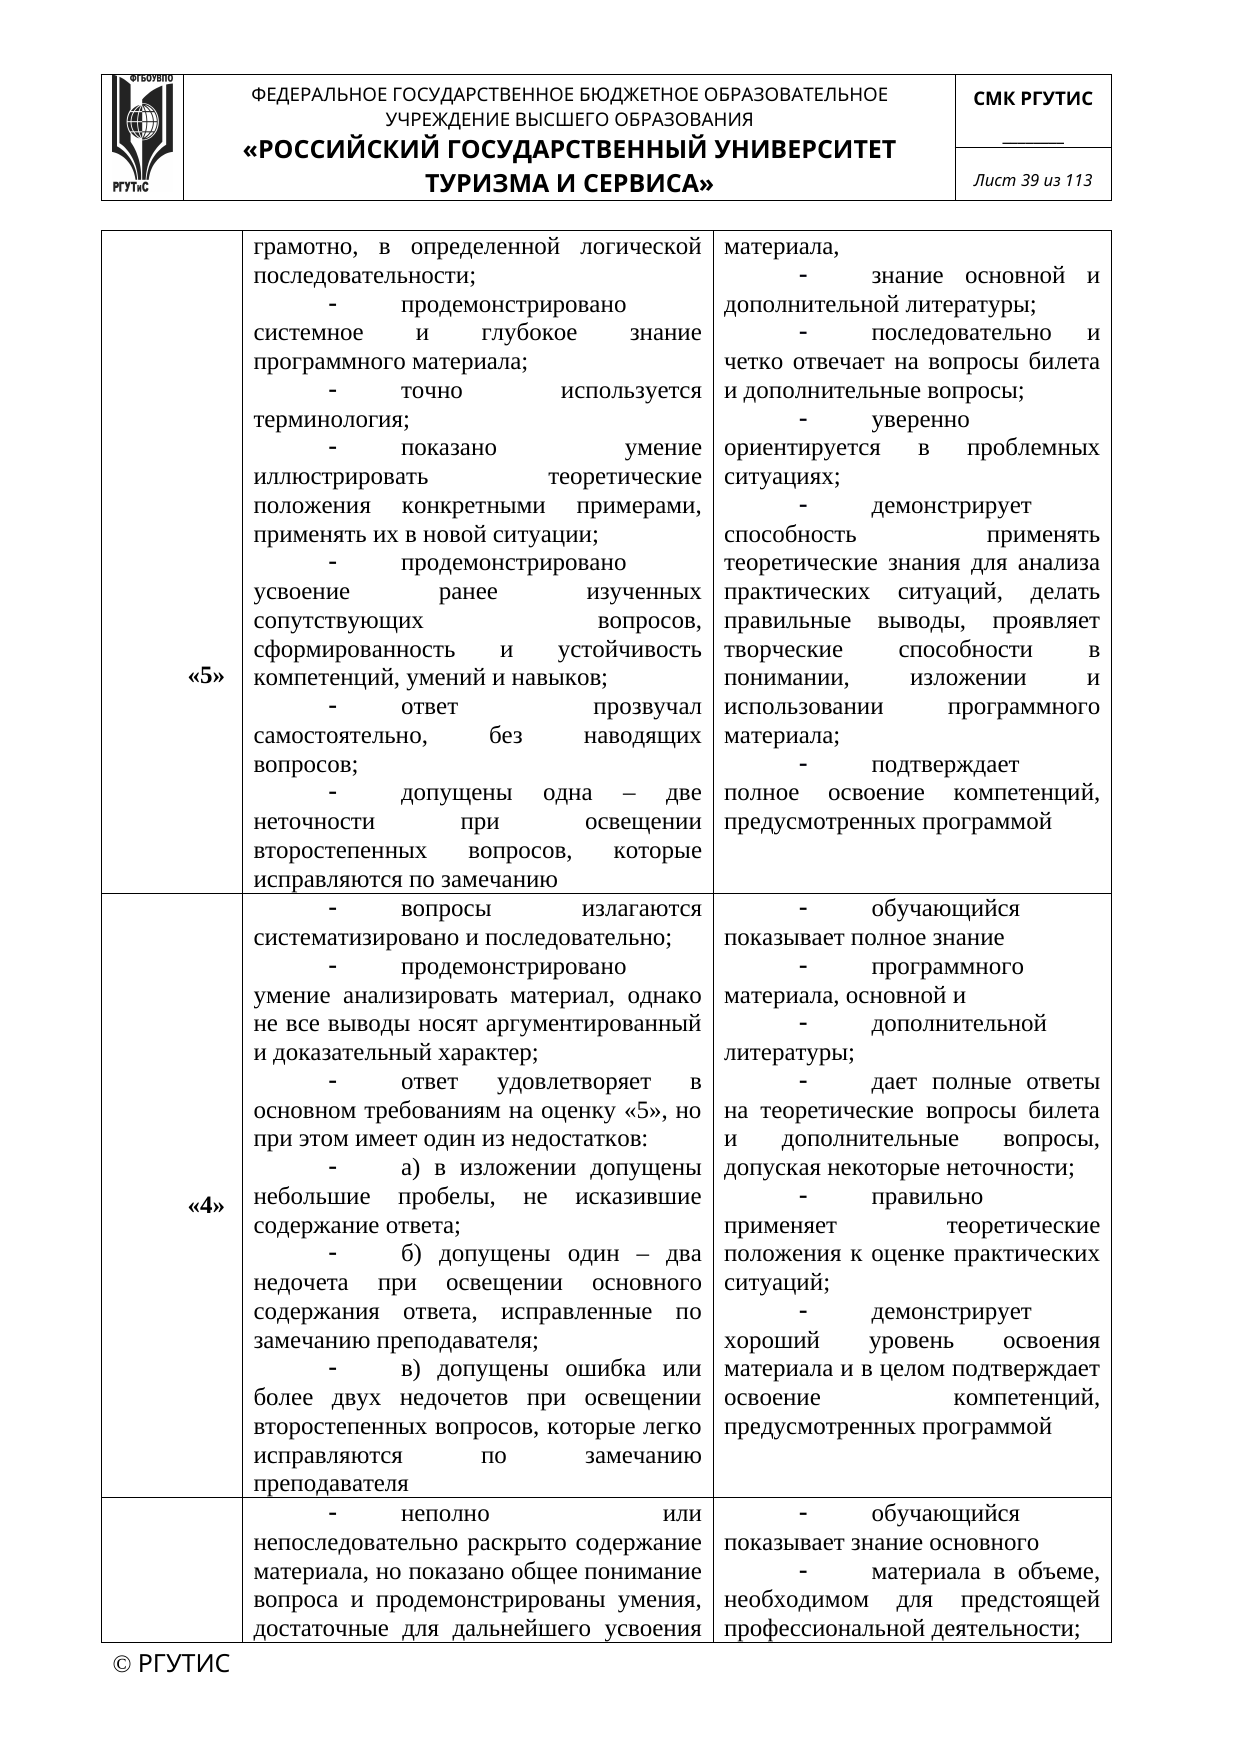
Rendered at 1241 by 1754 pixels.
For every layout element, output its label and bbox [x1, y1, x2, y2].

picture [112, 75, 173, 192]
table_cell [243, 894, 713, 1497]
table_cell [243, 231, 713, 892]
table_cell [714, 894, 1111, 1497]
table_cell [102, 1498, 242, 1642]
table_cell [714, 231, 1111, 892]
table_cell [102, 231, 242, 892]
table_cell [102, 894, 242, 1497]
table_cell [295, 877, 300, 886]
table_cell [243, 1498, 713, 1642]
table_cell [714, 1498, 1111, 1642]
